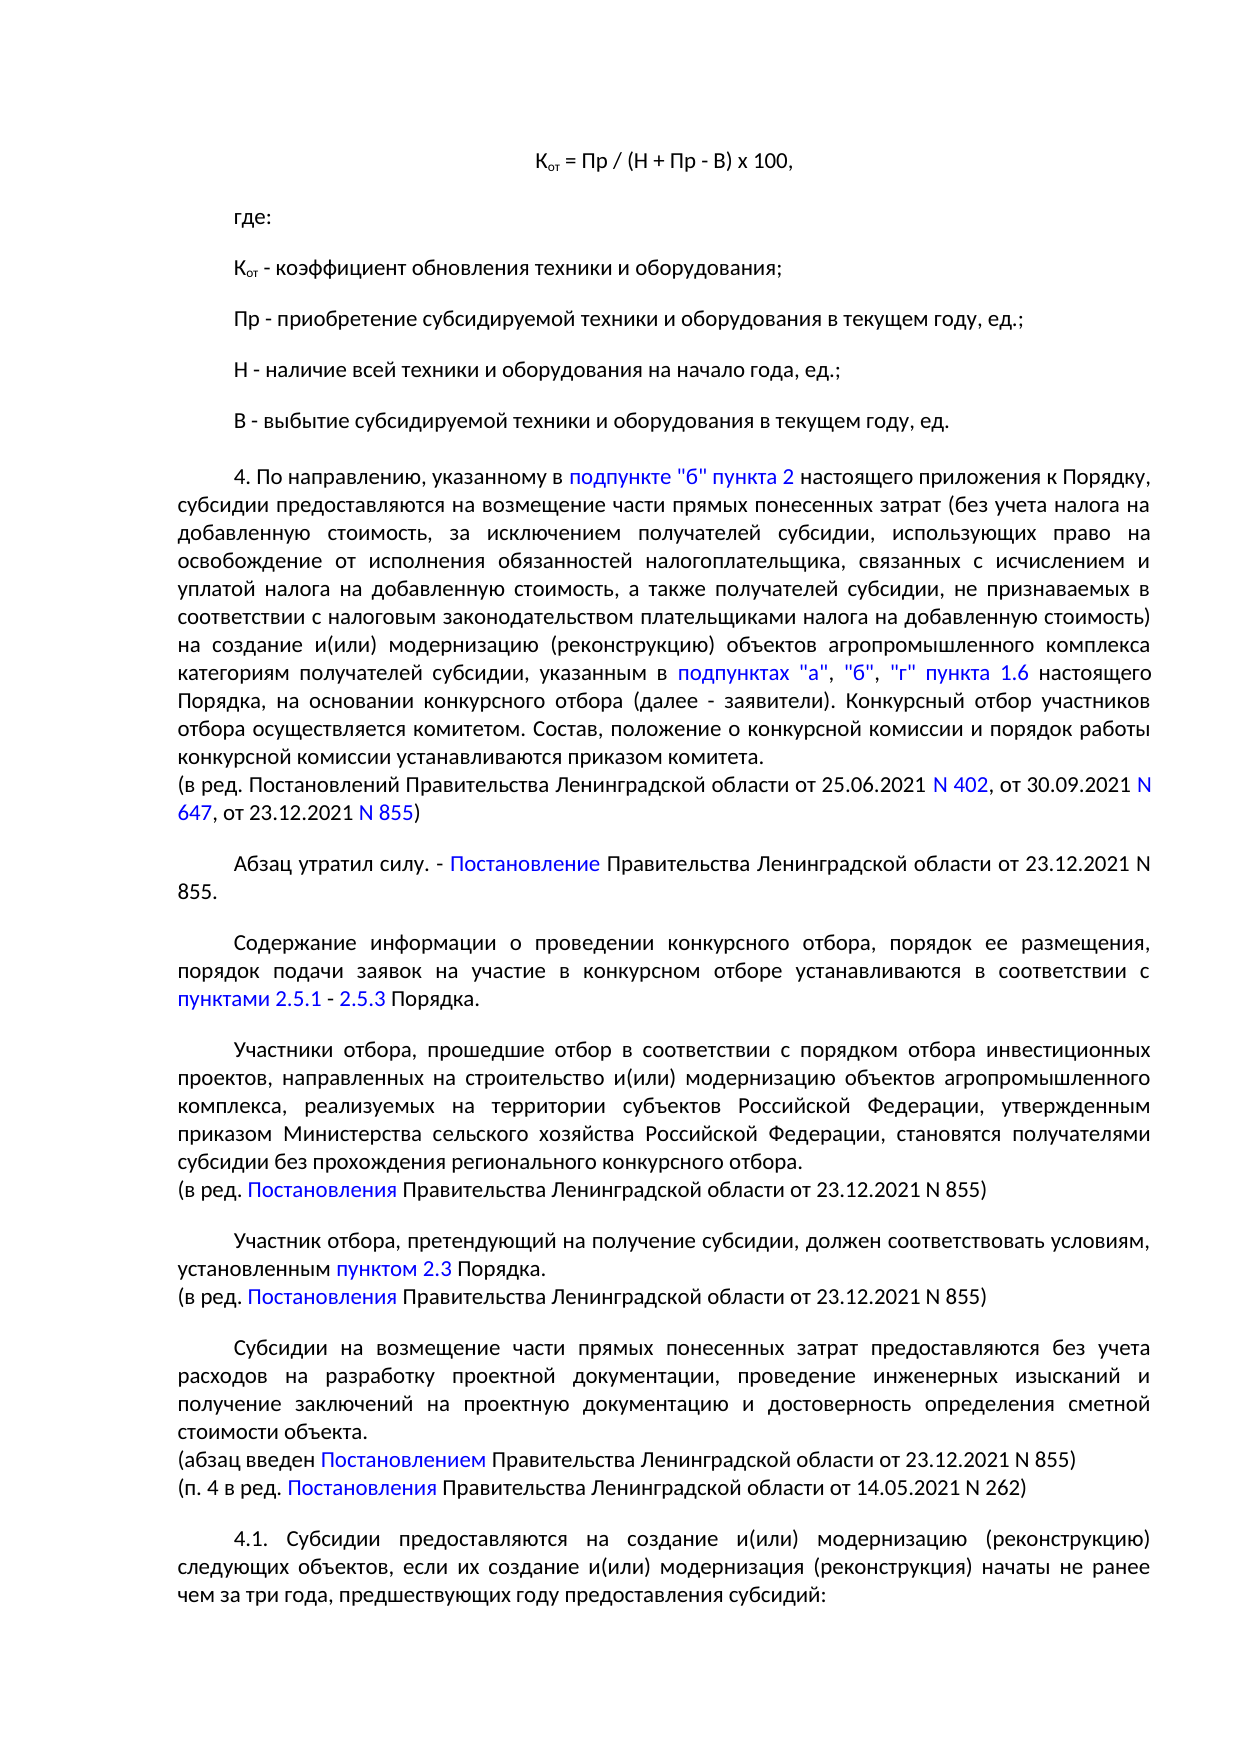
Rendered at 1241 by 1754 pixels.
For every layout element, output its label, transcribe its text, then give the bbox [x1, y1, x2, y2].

text Участники отбора, прошедшие отбор в соответствии с порядком отбора инвестиционных проектов, направленных на строительство и(или) модернизацию объектов агропромышленного комплекса, реализуемых на территории субъектов Российской Федерации, утвержденным приказом Министерства сельского хозяйства Российской Федерации, становятся получателями субсидии без прохождения регионального конкурсного отбора. [177, 1035, 1152, 1175]
text Участник отбора, претендующий на получение субсидии, должен соответствовать условиям, установленным пунктом 2.3 Порядка. [177, 1226, 1152, 1282]
text Пр - приобретение субсидируемой техники и оборудования в текущем году, ед.; [177, 304, 1152, 332]
text Н - наличие всей техники и оборудования на начало года, ед.; [177, 355, 1152, 383]
text где: [177, 202, 1152, 230]
text (в ред. Постановления Правительства Ленинградской области от 23.12.2021 N 855) [177, 1175, 1152, 1203]
text (п. 4 в ред. Постановления Правительства Ленинградской области от 14.05.2021 N 262) [177, 1473, 1152, 1501]
text (в ред. Постановлений Правительства Ленинградской области от 25.06.2021 N 402, от 30.09.2021 N 647, от 23.12.2021 N 855) [177, 770, 1152, 826]
text 4.1. Субсидии предоставляются на создание и(или) модернизацию (реконструкцию) следующих объектов, если их создание и(или) модернизация (реконструкция) начаты не ранее чем за три года, предшествующих году предоставления субсидий: [177, 1524, 1152, 1608]
text Содержание информации о проведении конкурсного отбора, порядок ее размещения, порядок подачи заявок на участие в конкурсном отборе устанавливаются в соответствии с пунктами 2.5.1 - 2.5.3 Порядка. [177, 928, 1152, 1012]
text Абзац утратил силу. - Постановление Правительства Ленинградской области от 23.12.2021 N 855. [177, 849, 1152, 905]
text 4. По направлению, указанному в подпункте "б" пункта 2 настоящего приложения к Порядку, субсидии предоставляются на возмещение части прямых понесенных затрат (без учета налога на добавленную стоимость, за исключением получателей субсидии, использующих право на освобождение от исполнения обязанностей налогоплательщика, связанных с исчислением и уплатой налога на добавленную стоимость, а также получателей субсидии, не признаваемых в соответствии с налоговым законодательством плательщиками налога на добавленную стоимость) на создание и(или) модернизацию (реконструкцию) объектов агропромышленного комплекса категориям получателей субсидии, указанным в подпунктах "а", "б", "г" пункта 1.6 настоящего Порядка, на основании конкурсного отбора (далее - заявители). Конкурсный отбор участников отбора осуществляется комитетом. Состав, положение о конкурсной комиссии и порядок работы конкурсной комиссии устанавливаются приказом комитета. [177, 462, 1152, 770]
text Кот - коэффициент обновления техники и оборудования; [177, 253, 1152, 281]
text Субсидии на возмещение части прямых понесенных затрат предоставляются без учета расходов на разработку проектной документации, проведение инженерных изысканий и получение заключений на проектную документацию и достоверность определения сметной стоимости объекта. [177, 1333, 1152, 1445]
text В - выбытие субсидируемой техники и оборудования в текущем году, ед. [177, 406, 1152, 434]
text (в ред. Постановления Правительства Ленинградской области от 23.12.2021 N 855) [177, 1282, 1152, 1310]
text (абзац введен Постановлением Правительства Ленинградской области от 23.12.2021 N 855) [177, 1445, 1152, 1473]
text Кот = Пр / (Н + Пр - В) x 100, [177, 146, 1152, 174]
